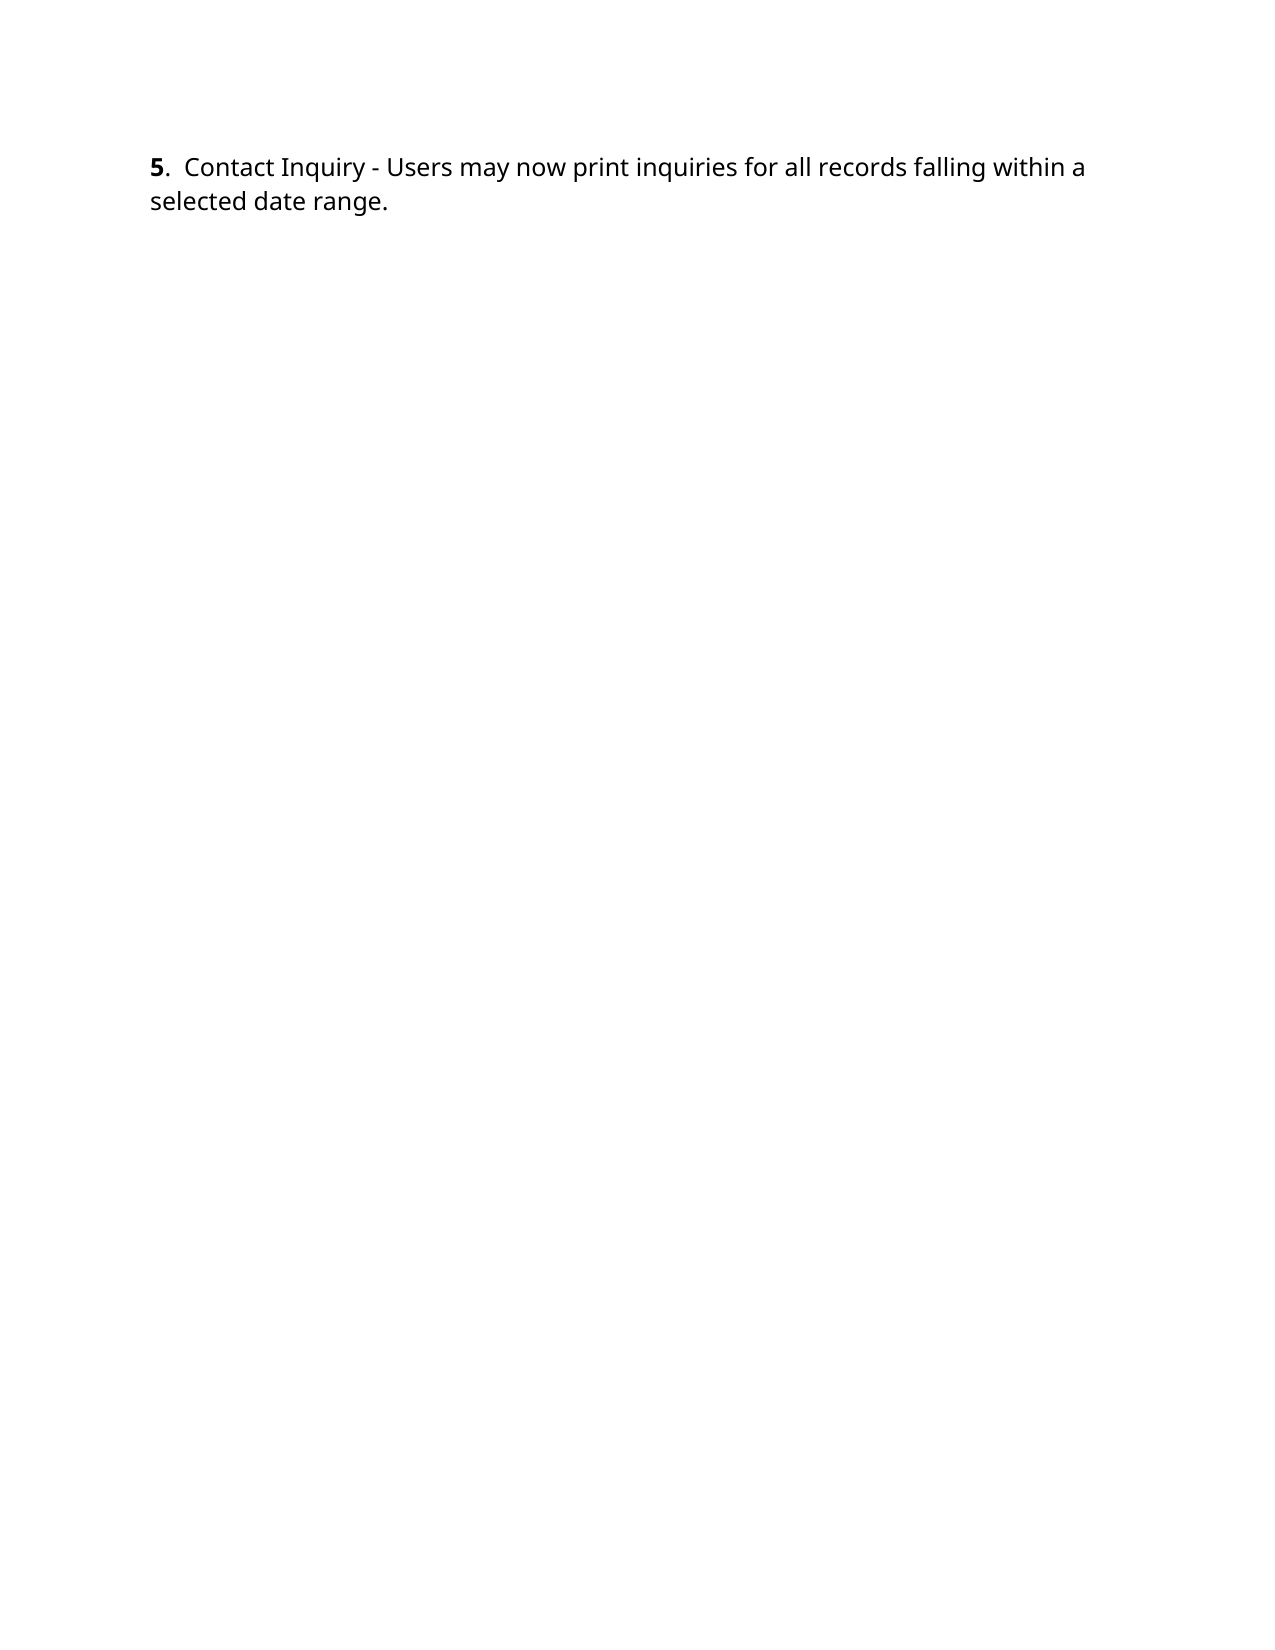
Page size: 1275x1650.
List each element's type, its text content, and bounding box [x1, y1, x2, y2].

text 5. Contact Inquiry - Users may now print inquiries for all records falling within a selected date range. [150, 150, 1125, 218]
